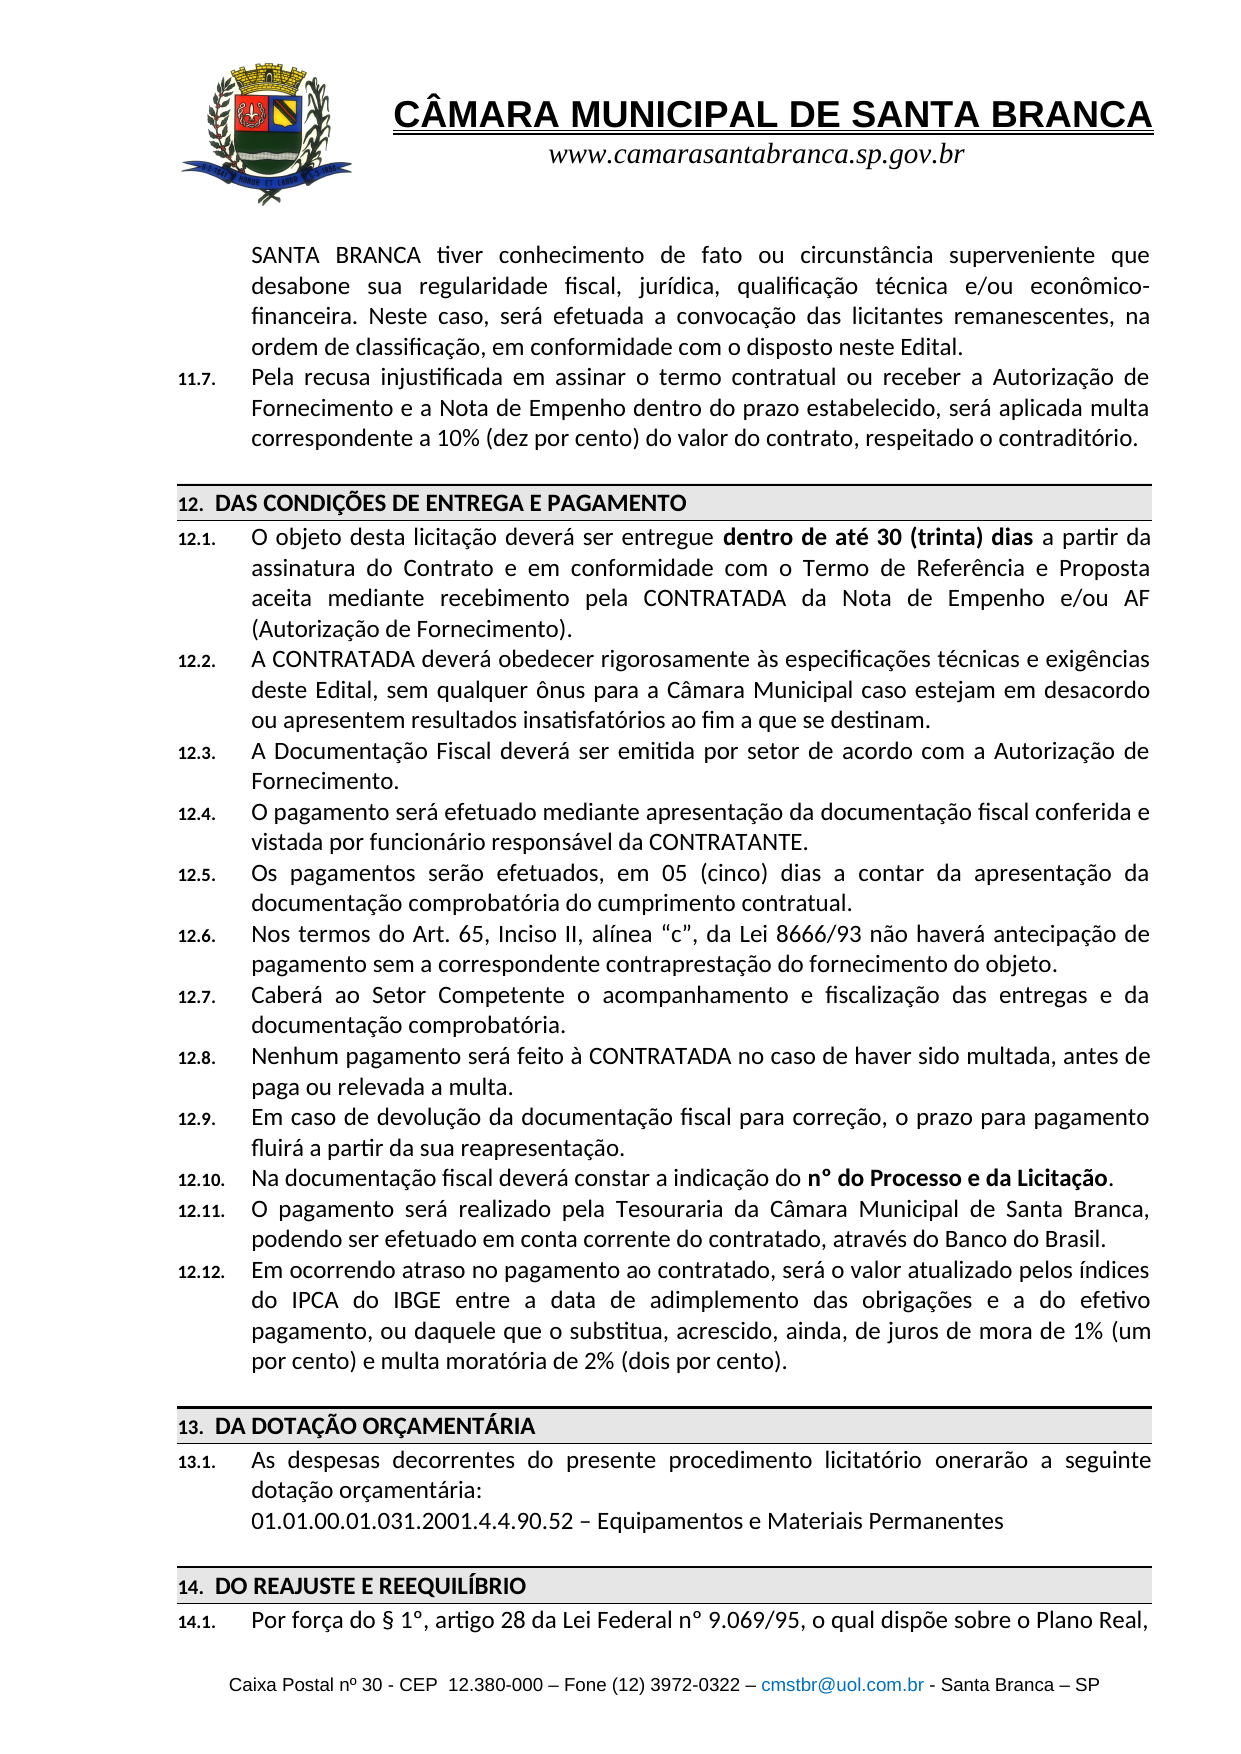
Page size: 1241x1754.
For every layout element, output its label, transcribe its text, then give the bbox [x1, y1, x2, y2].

list A CONTRATADA deverá obedecer rigorosamente às especificações técnicas e exigências deste Edital, sem qualquer ônus para a Câmara Municipal caso estejam em desacordo ou apresentem resultados insatisfatórios ao fim a que se destinam. [177, 643, 1152, 735]
list DO REAJUSTE E REEQUILÍBRIO [177, 1568, 1152, 1603]
list DAS CONDIÇÕES DE ENTREGA E PAGAMENTO [177, 486, 1152, 520]
list DA DOTAÇÃO ORÇAMENTÁRIA [177, 1409, 1152, 1443]
text 01.01.00.01.031.2001.4.4.90.52 – Equipamentos e Materiais Permanentes [251, 1505, 1152, 1536]
list O pagamento será realizado pela Tesouraria da Câmara Municipal de Santa Branca, podendo ser efetuado em conta corrente do contratado, através do Banco do Brasil. [177, 1193, 1152, 1254]
list Caberá ao Setor Competente o acompanhamento e fiscalização das entregas e da documentação comprobatória. [177, 979, 1152, 1040]
list Os pagamentos serão efetuados, em 05 (cinco) dias a contar da apresentação da documentação comprobatória do cumprimento contratual. [177, 857, 1152, 918]
list O pagamento será efetuado mediante apresentação da documentação fiscal conferida e vistada por funcionário responsável da CONTRATANTE. [177, 796, 1152, 857]
list Pela recusa injustificada em assinar o termo contratual ou receber a Autorização de Fornecimento e a Nota de Empenho dentro do prazo estabelecido, será aplicada multa correspondente a 10% (dez por cento) do valor do contrato, respeitado o contraditório. [177, 361, 1152, 453]
list A Documentação Fiscal deverá ser emitida por setor de acordo com a Autorização de Fornecimento. [177, 735, 1152, 796]
list Nos termos do Art. 65, Inciso II, alínea “c”, da Lei 8666/93 não haverá antecipação de pagamento sem a correspondente contraprestação do fornecimento do objeto. [177, 918, 1152, 979]
list As despesas decorrentes do presente procedimento licitatório onerarão a seguinte dotação orçamentária: [177, 1444, 1152, 1505]
list Na documentação fiscal deverá constar a indicação do nº do Processo e da Licitação. [177, 1162, 1152, 1193]
list Nenhum pagamento será feito à CONTRATADA no caso de haver sido multada, antes de paga ou relevada a multa. [177, 1040, 1152, 1101]
list Em caso de devolução da documentação fiscal para correção, o prazo para pagamento fluirá a partir da sua reapresentação. [177, 1101, 1152, 1162]
picture [175, 59, 352, 206]
list Em ocorrendo atraso no pagamento ao contratado, será o valor atualizado pelos índices do IPCA do IBGE entre a data de adimplemento das obrigações e a do efetivo pagamento, ou daquele que o substitua, acrescido, ainda, de juros de mora de 1% (um por cento) e multa moratória de 2% (dois por cento). [177, 1254, 1152, 1376]
list O objeto desta licitação deverá ser entregue dentro de até 30 (trinta) dias a partir da assinatura do Contrato e em conformidade com o Termo de Referência e Proposta aceita mediante recebimento pela CONTRATADA da Nota de Empenho e/ou AF (Autorização de Fornecimento). [177, 521, 1152, 643]
